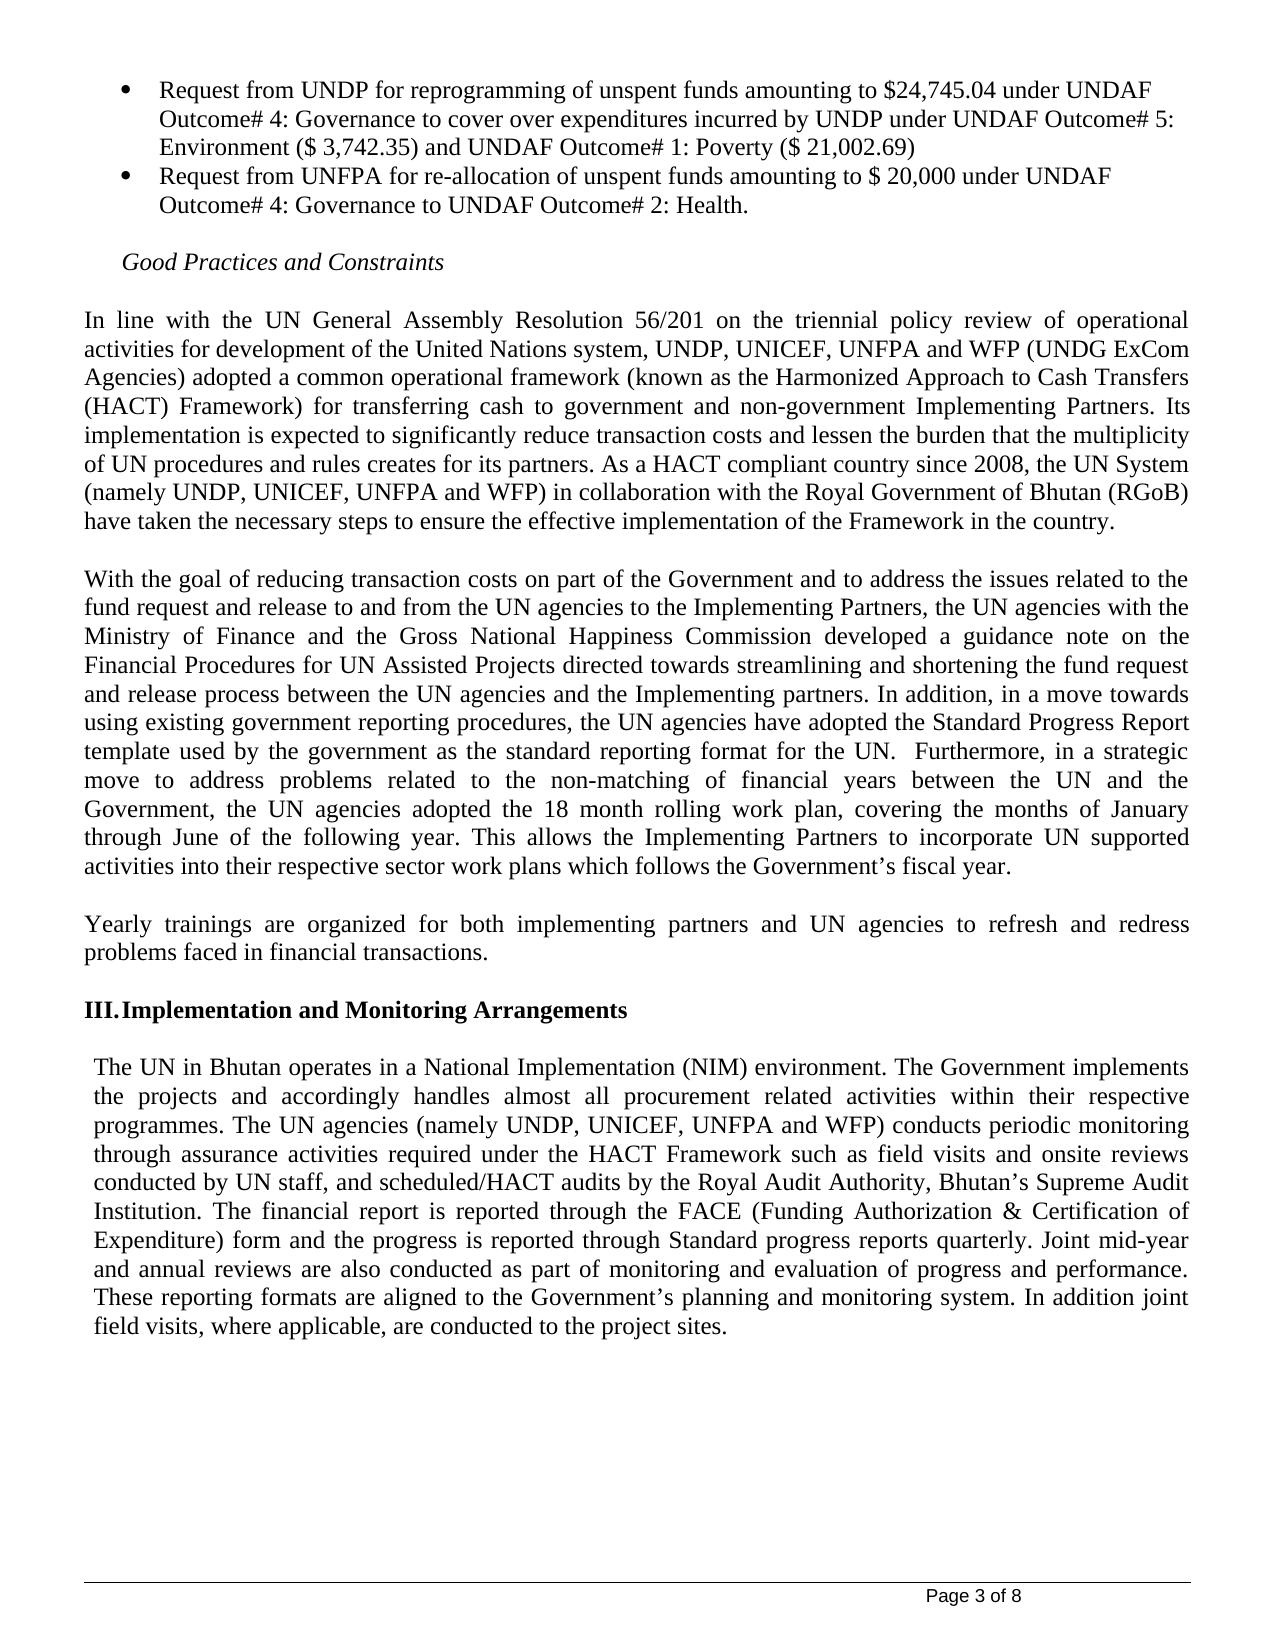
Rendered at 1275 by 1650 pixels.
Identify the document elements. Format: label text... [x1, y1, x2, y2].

text Yearly trainings are organized for both implementing partners and UN agencies to refresh and redress problems faced in financial transactions. [84, 909, 1191, 966]
text With the goal of reducing transaction costs on part of the Government and to address the issues related to the fund request and release to and from the UN agencies to the Implementing Partners, the UN agencies with the Ministry of Finance and the Gross National Happiness Commission developed a guidance note on the Financial Procedures for UN Assisted Projects directed towards streamlining and shortening the fund request and release process between the UN agencies and the Implementing partners. In addition, in a move towards using existing government reporting procedures, the UN agencies have adopted the Standard Progress Report template used by the government as the standard reporting format for the UN. Furthermore, in a strategic move to address problems related to the non-matching of financial years between the UN and the Government, the UN agencies adopted the 18 month rolling work plan, covering the months of January through June of the following year. This allows the Implementing Partners to incorporate UN supported activities into their respective sector work plans which follows the Government’s fiscal year. [84, 564, 1191, 880]
subtitle Implementation and Monitoring Arrangements [84, 995, 1191, 1024]
text The UN in Bhutan operates in a National Implementation (NIM) environment. The Government implements the projects and accordingly handles almost all procurement related activities within their respective programmes. The UN agencies (namely UNDP, UNICEF, UNFPA and WFP) conducts periodic monitoring through assurance activities required under the HACT Framework such as field visits and onsite reviews conducted by UN staff, and scheduled/HACT audits by the Royal Audit Authority, Bhutan’s Supreme Audit Institution. The financial report is reported through the FACE (Funding Authorization & Certification of Expenditure) form and the progress is reported through Standard progress reports quarterly. Joint mid-year and annual reviews are also conducted as part of monitoring and evaluation of progress and performance. These reporting formats are aligned to the Government’s planning and monitoring system. In addition joint field visits, where applicable, are conducted to the project sites. [93, 1052, 1191, 1340]
list Request from UNFPA for re-allocation of unspent funds amounting to $ 20,000 under UNDAF Outcome# 4: Governance to UNDAF Outcome# 2: Health. [121, 161, 1191, 219]
text Good Practices and Constraints [121, 247, 1191, 276]
list Request from UNDP for reprogramming of unspent funds amounting to $24,745.04 under UNDAF Outcome# 4: Governance to cover over expenditures incurred by UNDP under UNDAF Outcome# 5: Environment ($ 3,742.35) and UNDAF Outcome# 1: Poverty ($ 21,002.69) [121, 75, 1191, 161]
text In line with the UN General Assembly Resolution 56/201 on the triennial policy review of operational activities for development of the United Nations system, UNDP, UNICEF, UNFPA and WFP (UNDG ExCom Agencies) adopted a common operational framework (known as the Harmonized Approach to Cash Transfers (HACT) Framework) for transferring cash to government and non-government Implementing Partners. Its implementation is expected to significantly reduce transaction costs and lessen the burden that the multiplicity of UN procedures and rules creates for its partners. As a HACT compliant country since 2008, the UN System (namely UNDP, UNICEF, UNFPA and WFP) in collaboration with the Royal Government of Bhutan (RGoB) have taken the necessary steps to ensure the effective implementation of the Framework in the country. [84, 305, 1191, 535]
